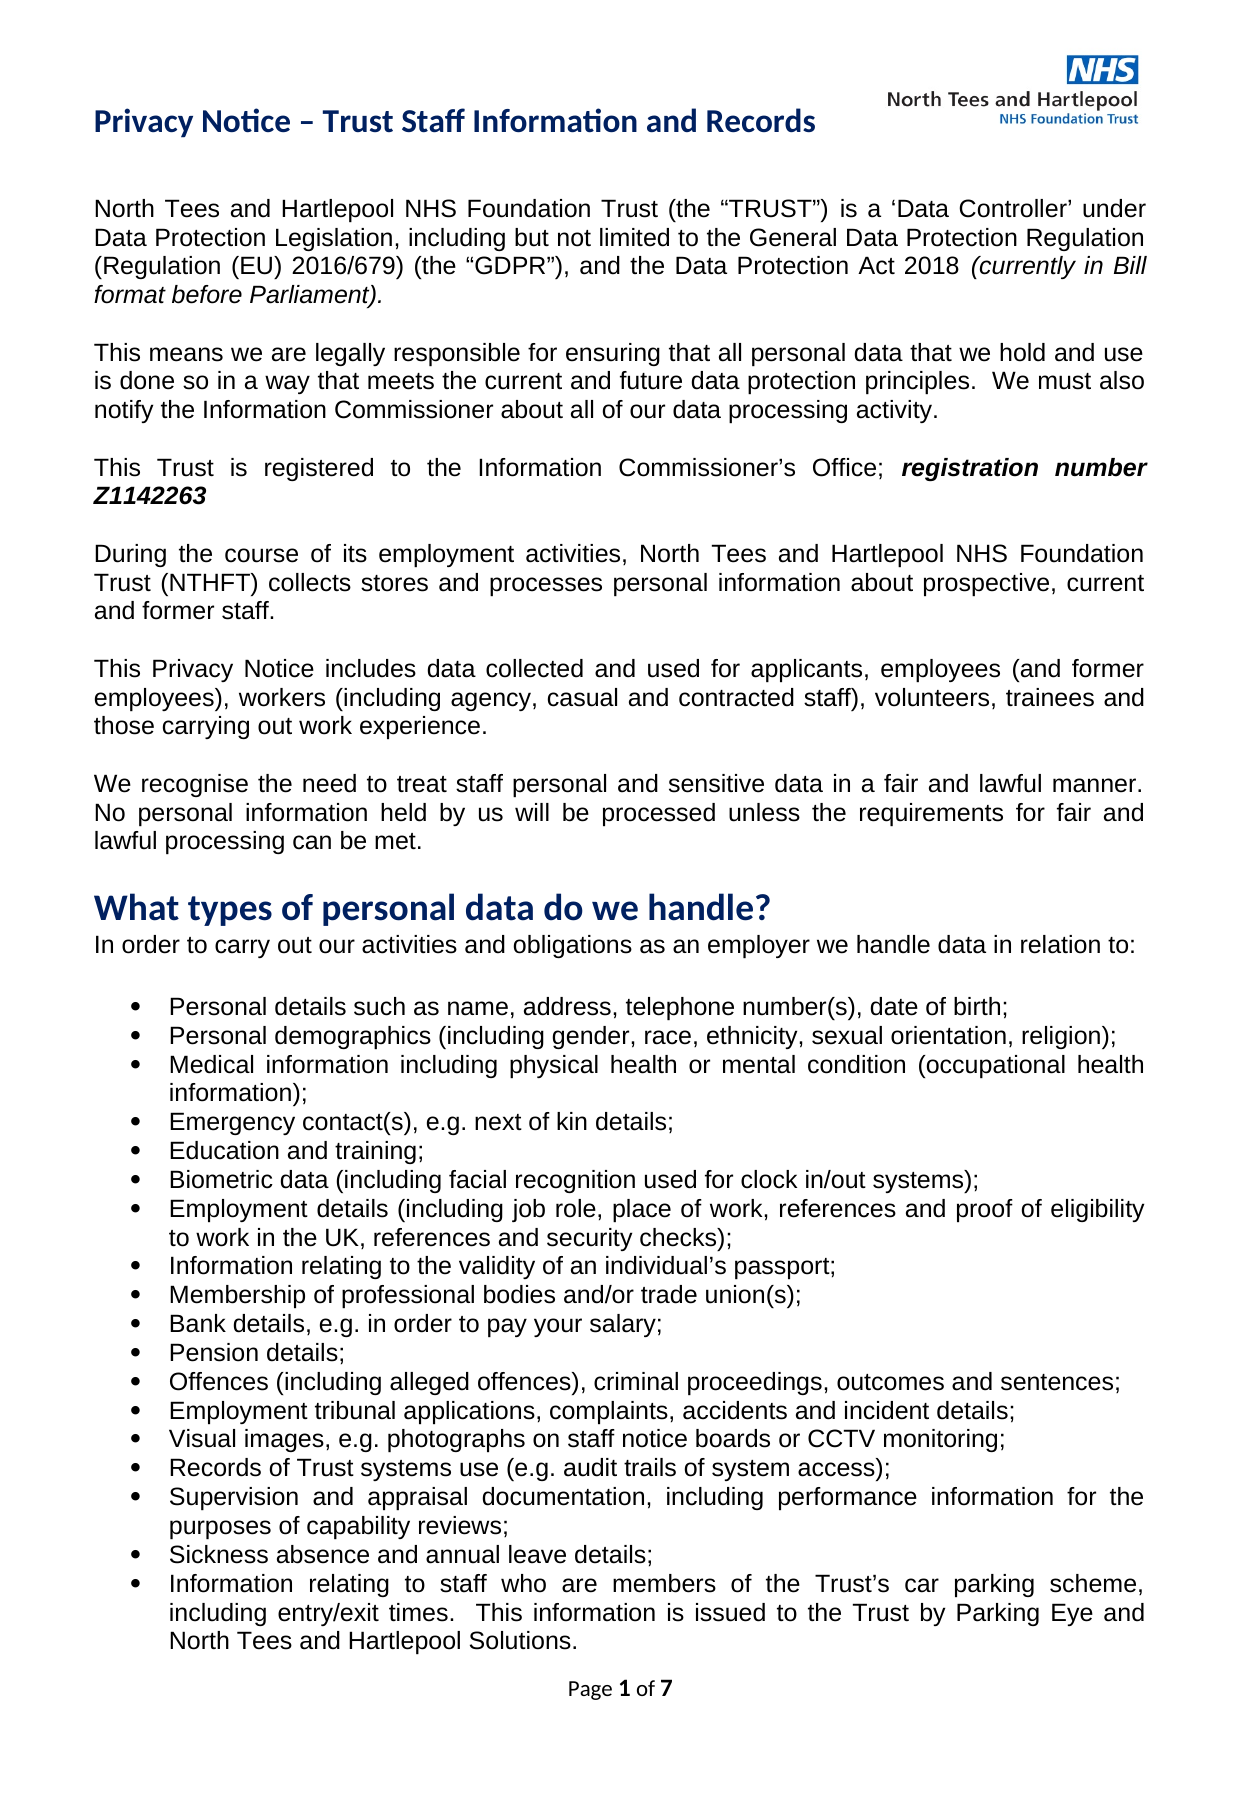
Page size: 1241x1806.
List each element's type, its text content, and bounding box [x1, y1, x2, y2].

text We recognise the need to treat staff personal and sensitive data in a fair and lawful manner. No personal information held by us will be processed unless the requirements for fair and lawful processing can be met. [94, 769, 1146, 855]
text What types of personal data do we handle? [94, 884, 1146, 929]
list Personal demographics (including gender, race, ethnicity, sexual orientation, religion); [131, 1021, 1146, 1049]
list Supervision and appraisal documentation, including performance information for the purposes of capability reviews; [131, 1482, 1146, 1540]
list Sickness absence and annual leave details; [131, 1540, 1146, 1569]
list Information relating to the validity of an individual’s passport; [131, 1251, 1146, 1280]
list Pension details; [131, 1338, 1146, 1367]
list Biometric data (including facial recognition used for clock in/out systems); [131, 1165, 1146, 1194]
text North Tees and Hartlepool NHS Foundation Trust (the “TRUST”) is a ‘Data Controller’ under Data Protection Legislation, including but not limited to the General Data Protection Regulation (Regulation (EU) 2016/679) (the “GDPR”), and the Data Protection Act 2018 (currently in Bill format before Parliament). [94, 194, 1146, 309]
list Records of Trust systems use (e.g. audit trails of system access); [131, 1453, 1146, 1482]
list Bank details, e.g. in order to pay your salary; [131, 1309, 1146, 1338]
list Employment details (including job role, place of work, references and proof of eligibility to work in the UK, references and security checks); [131, 1194, 1146, 1251]
list Information relating to staff who are members of the Trust’s car parking scheme, including entry/exit times. This information is issued to the Trust by Parking Eye and North Tees and Hartlepool Solutions. [131, 1569, 1146, 1655]
text In order to carry out our activities and obligations as an employer we handle data in relation to: [94, 929, 1146, 958]
list Emergency contact(s), e.g. next of kin details; [131, 1107, 1146, 1136]
list Employment tribunal applications, complaints, accidents and incident details; [131, 1396, 1146, 1424]
list Education and training; [131, 1136, 1146, 1165]
list Offences (including alleged offences), criminal proceedings, outcomes and sentences; [131, 1367, 1146, 1396]
text This Privacy Notice includes data collected and used for applicants, employees (and former employees), workers (including agency, casual and contracted staff), volunteers, trainees and those carrying out work experience. [94, 654, 1146, 740]
list Personal details such as name, address, telephone number(s), date of birth; [131, 992, 1146, 1021]
text This Trust is registered to the Information Commissioner’s Office; registration number Z1142263 [94, 452, 1146, 510]
picture [836, 26, 1167, 175]
text During the course of its employment activities, North Tees and Hartlepool NHS Foundation Trust (NTHFT) collects stores and processes personal information about prospective, current and former staff. [94, 539, 1146, 625]
list Medical information including physical health or mental condition (occupational health information); [131, 1049, 1146, 1107]
list Visual images, e.g. photographs on staff notice boards or CCTV monitoring; [131, 1424, 1146, 1453]
text This means we are legally responsible for ensuring that all personal data that we hold and use is done so in a way that meets the current and future data protection principles. We must also notify the Information Commissioner about all of our data processing activity. [94, 337, 1146, 424]
list Membership of professional bodies and/or trade union(s); [131, 1280, 1146, 1309]
